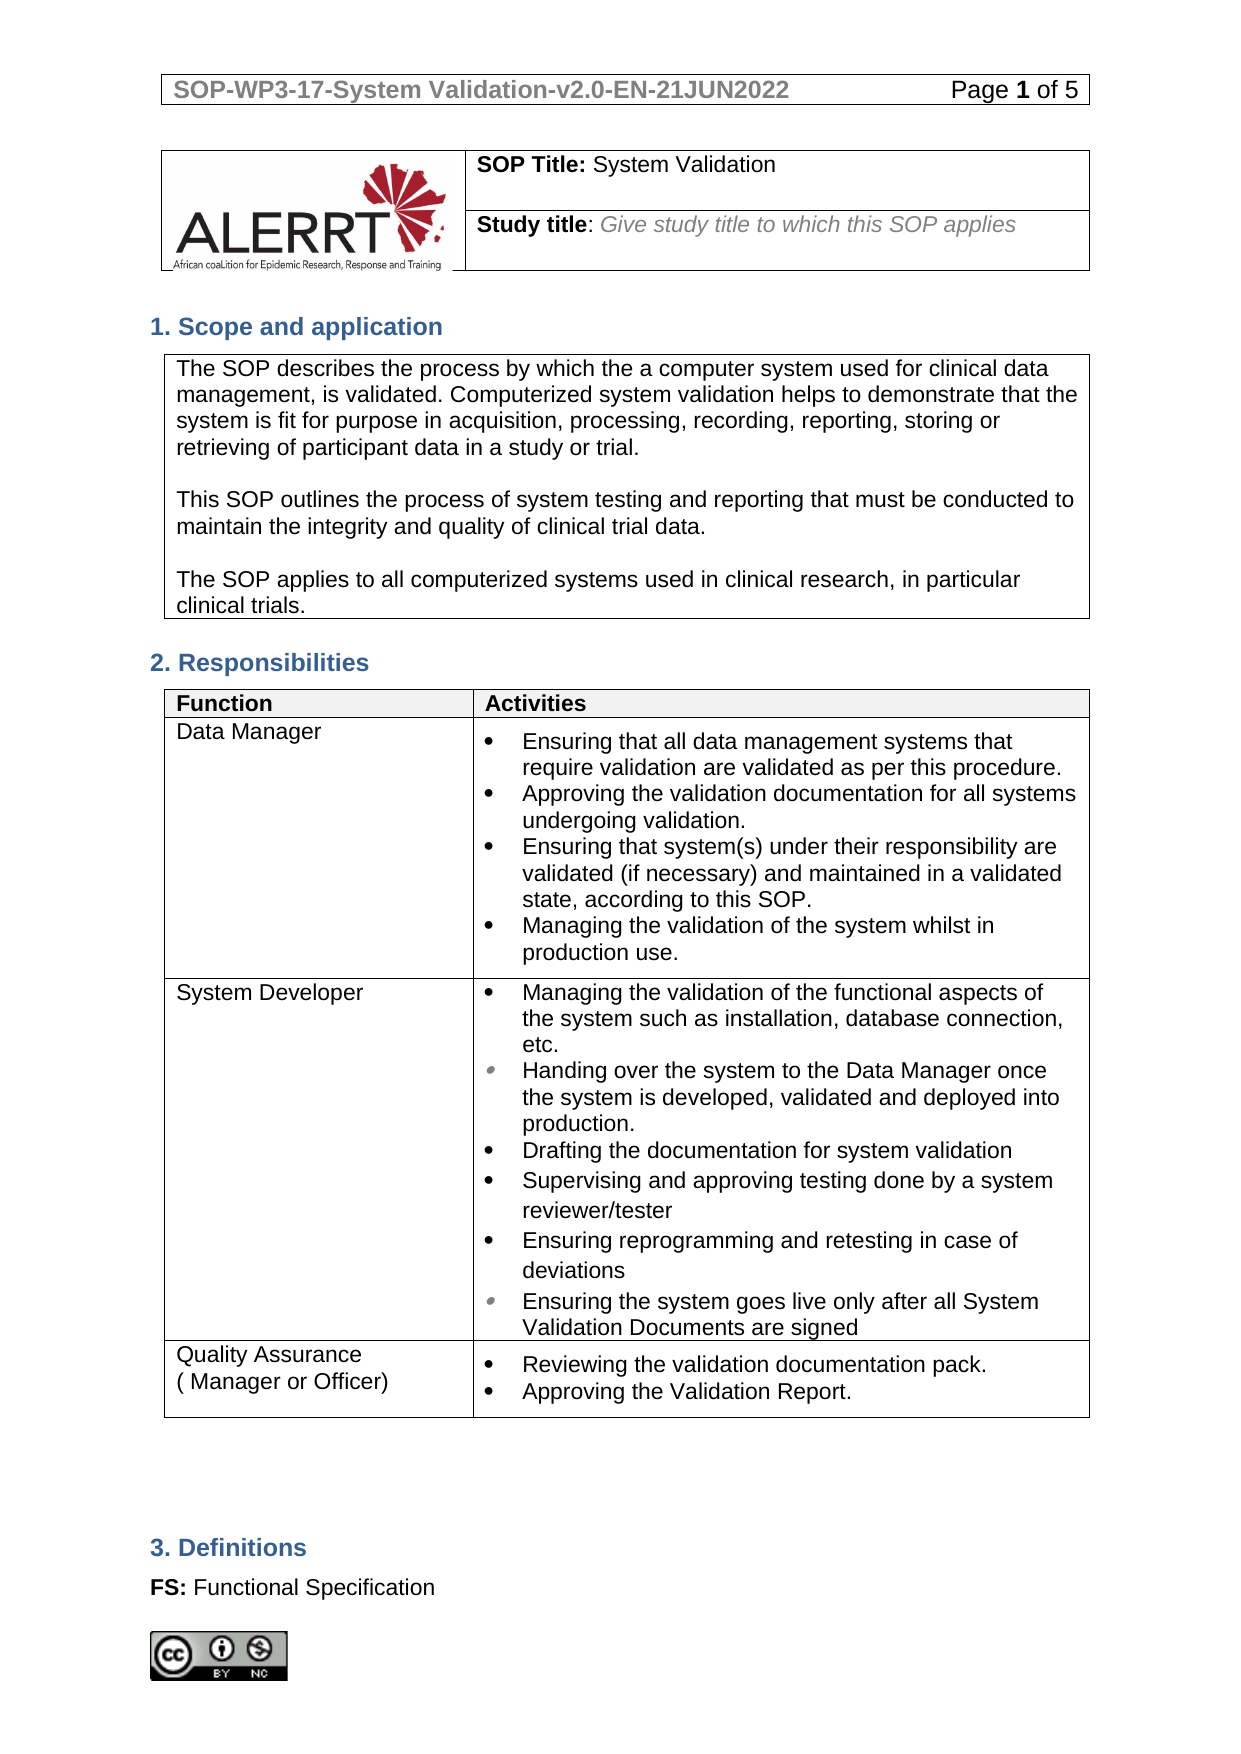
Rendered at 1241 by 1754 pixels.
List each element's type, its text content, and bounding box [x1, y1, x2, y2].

table_header Activities [474, 690, 1089, 717]
picture [150, 1631, 288, 1681]
table_cell Ensuring that all data management systems that require validation are validated as per this procedure. Approving the validation documentation for all systems undergoing validation. Ensuring that system(s) under their responsibility are validated (if necessary) and maintained in a validated state, according to this SOP. Managing the validation of the system whilst in production use. [474, 718, 1089, 977]
table_cell Reviewing the validation documentation pack. Approving the Validation Report. [474, 1341, 1089, 1417]
text FS: Functional Specification [150, 1574, 1090, 1600]
table_cell Study title: Give study title to which this SOP applies [466, 211, 1089, 270]
subtitle Definitions [150, 1533, 1090, 1561]
table_cell Data Manager [165, 718, 473, 977]
subtitle Scope and application [150, 312, 1090, 341]
table_header The SOP describes the process by which the a computer system used for clinical data management, is validated. Computerized system validation helps to demonstrate that the system is fit for purpose in acquisition, processing, recording, reporting, storing or retrieving of participant data in a study or trial. This SOP outlines the process of system testing and reporting that must be conducted to maintain the integrity and quality of clinical trial data. The SOP applies to all computerized systems used in clinical research, in particular clinical trials. [165, 355, 1089, 618]
table_cell Quality Assurance ( Manager or Officer) [165, 1341, 473, 1417]
table_header Function [165, 690, 473, 717]
table_header [453, 151, 465, 270]
table_header SOP Title: System Validation [466, 151, 1089, 209]
table_header [162, 151, 173, 270]
table_cell System Developer [165, 979, 473, 1340]
subtitle Responsibilities [150, 648, 1090, 677]
table_cell Managing the validation of the functional aspects of the system such as installation, database connection, etc. Handing over the system to the Data Manager once the system is developed, validated and deployed into production. Drafting the documentation for system validation Supervising and approving testing done by a system reviewer/tester Ensuring reprogramming and retesting in case of deviations Ensuring the system goes live only after all System Validation Documents are signed [474, 979, 1089, 1340]
